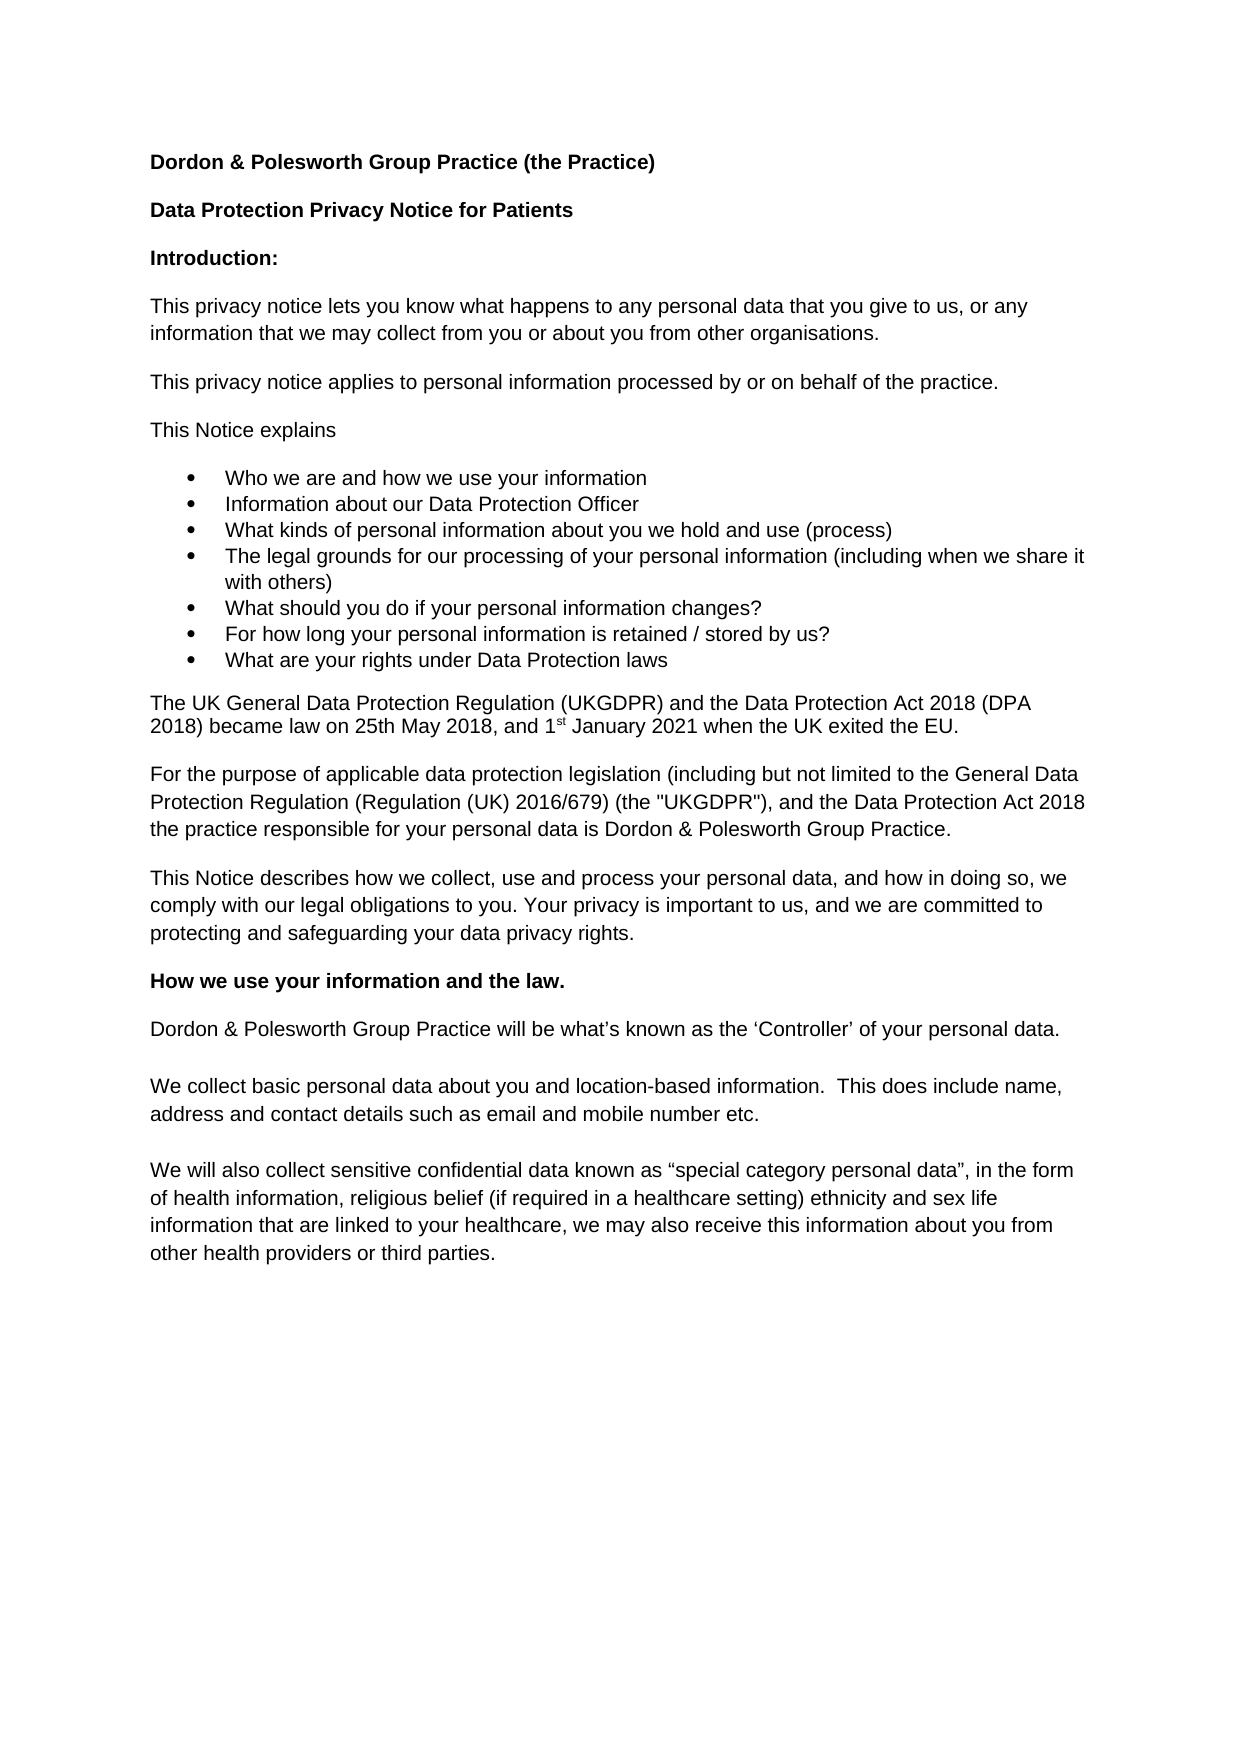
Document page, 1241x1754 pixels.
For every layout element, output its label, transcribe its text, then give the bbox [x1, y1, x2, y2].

text Dordon & Polesworth Group Practice will be what’s known as the ‘Controller’ of your personal data. [150, 1017, 1090, 1041]
list What kinds of personal information about you we hold and use (process) [187, 518, 1090, 542]
list Information about our Data Protection Officer [187, 492, 1090, 516]
text We collect basic personal data about you and location-based information. This does include name, address and contact details such as email and mobile number etc. [150, 1074, 1090, 1125]
text This Notice describes how we collect, use and process your personal data, and how in doing so, we comply with our legal obligations to you. Your privacy is important to us, and we are committed to protecting and safeguarding your data privacy rights. [150, 866, 1090, 944]
text Data Protection Privacy Notice for Patients [150, 198, 1090, 222]
text Dordon & Polesworth Group Practice (the Practice) [150, 150, 1090, 174]
text For the purpose of applicable data protection legislation (including but not limited to the General Data Protection Regulation (Regulation (UK) 2016/679) (the "UKGDPR"), and the Data Protection Act 2018 the practice responsible for your personal data is Dordon & Polesworth Group Practice. [150, 762, 1090, 841]
list Who we are and how we use your information [187, 466, 1090, 490]
list What should you do if your personal information changes? [187, 596, 1090, 620]
list What are your rights under Data Protection laws [187, 648, 1090, 672]
text How we use your information and the law. [150, 969, 1090, 993]
list For how long your personal information is retained / stored by us? [187, 622, 1090, 646]
text Introduction: [150, 246, 1090, 270]
text This privacy notice lets you know what happens to any personal data that you give to us, or any information that we may collect from you or about you from other organisations. [150, 294, 1090, 345]
text This privacy notice applies to personal information processed by or on behalf of the practice. [150, 369, 1090, 393]
text The UK General Data Protection Regulation (UKGDPR) and the Data Protection Act 2018 (DPA 2018) became law on 25th May 2018, and 1st January 2021 when the UK exited the EU. [150, 690, 1090, 738]
list The legal grounds for our processing of your personal information (including when we share it with others) [187, 544, 1090, 594]
text This Notice explains [150, 418, 1090, 442]
text We will also collect sensitive confidential data known as “special category personal data”, in the form of health information, religious belief (if required in a healthcare setting) ethnicity and sex life information that are linked to your healthcare, we may also receive this information about you from other health providers or third parties. [150, 1158, 1090, 1264]
